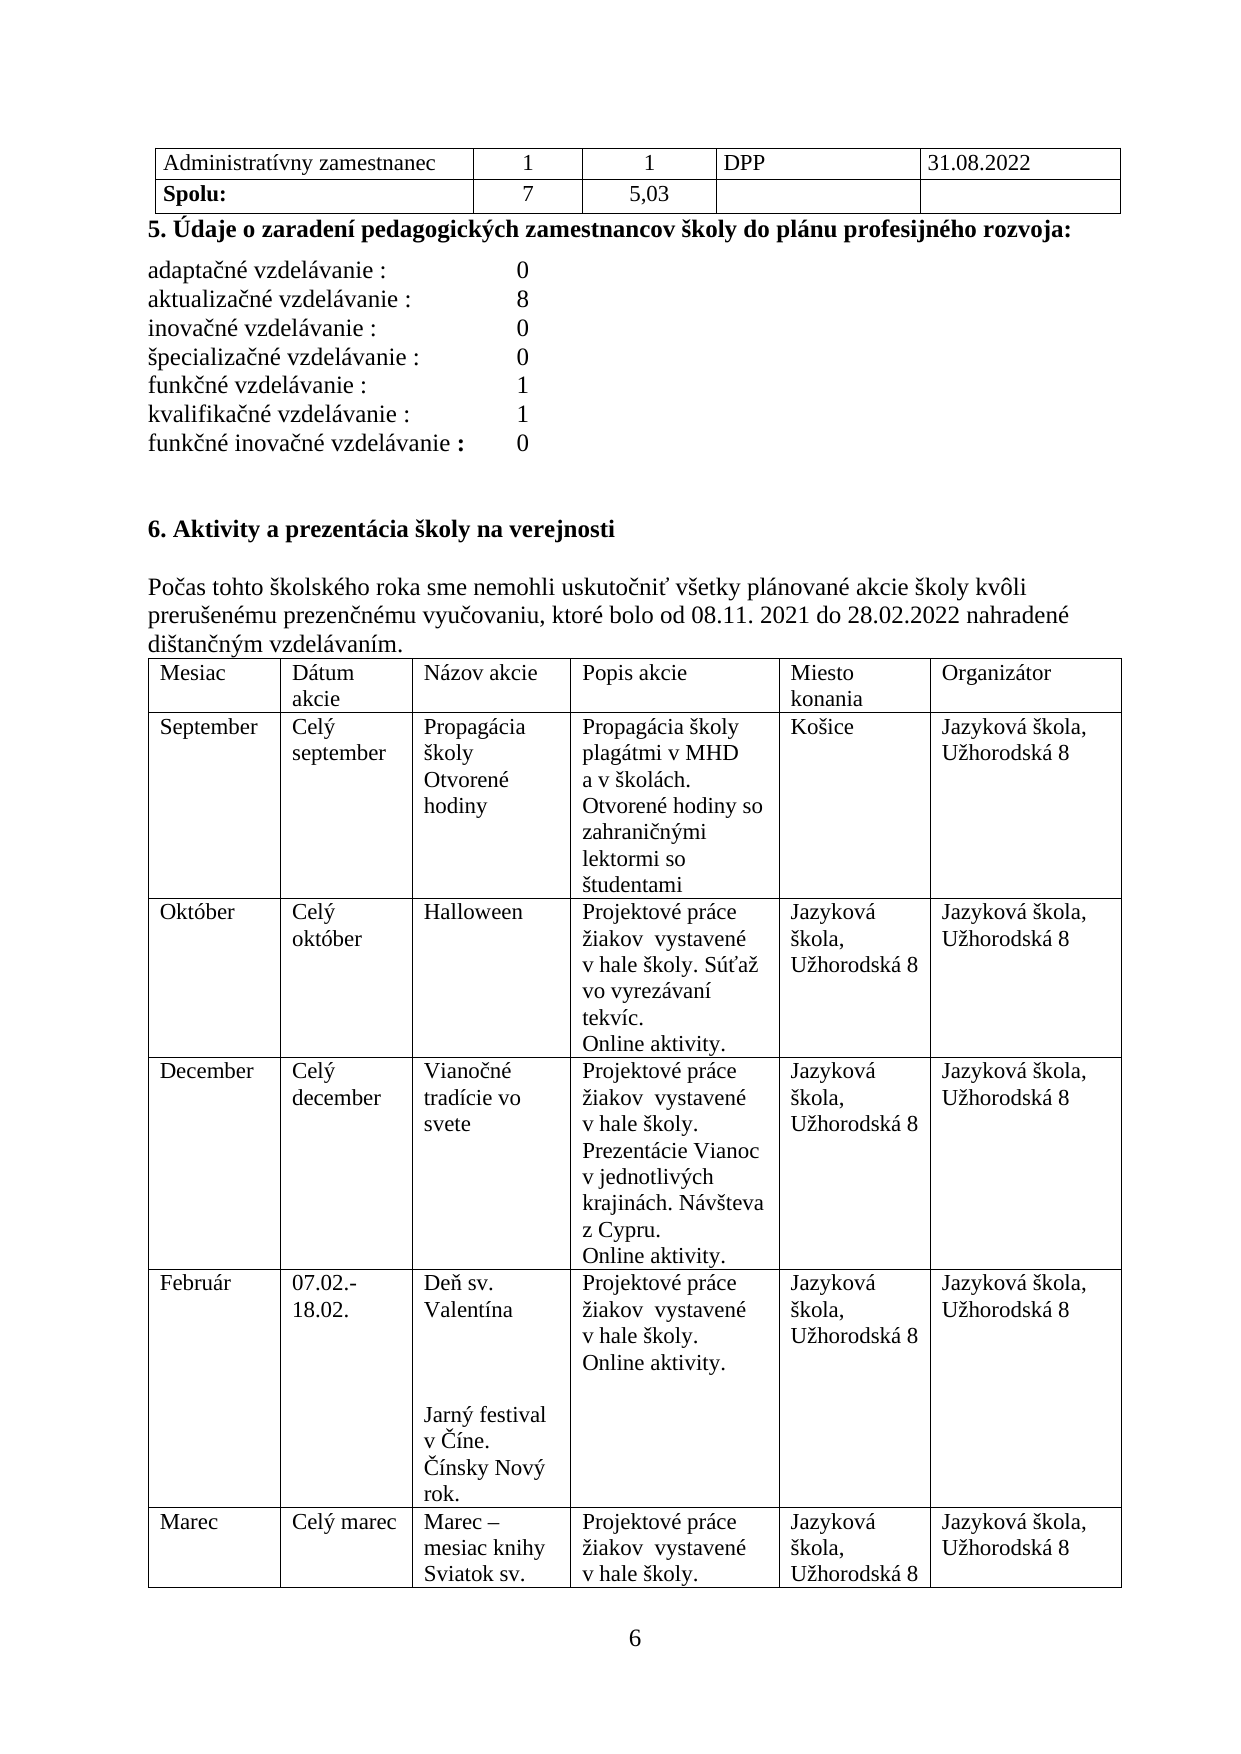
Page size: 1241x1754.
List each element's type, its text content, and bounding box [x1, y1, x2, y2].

table_cell 1 [474, 149, 582, 179]
table_cell Spolu: [156, 180, 473, 213]
text inovačné vzdelávanie : 0 [148, 313, 1122, 342]
table_cell Február [149, 1270, 280, 1507]
table_cell Celý október [281, 899, 412, 1057]
text 6. Aktivity a prezentácia školy na verejnosti [148, 514, 1122, 543]
text 5. Údaje o zaradení pedagogických zamestnancov školy do plánu profesijného rozvoja: [148, 214, 1122, 243]
table_cell Jazyková škola, Užhorodská 8 [931, 1058, 1121, 1268]
table_cell 07.02.-18.02. [281, 1270, 412, 1507]
table_header Organizátor [931, 659, 1121, 712]
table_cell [780, 1508, 930, 1587]
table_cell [931, 1508, 1121, 1587]
table_cell Košice [780, 713, 930, 897]
table_cell Propagácia školy Otvorené hodiny [413, 713, 570, 897]
text adaptačné vzdelávanie : 0 [148, 256, 1122, 284]
text aktualizačné vzdelávanie : 8 [148, 284, 1122, 313]
table_cell Celý december [281, 1058, 412, 1268]
table_cell 5,03 [583, 180, 716, 213]
table_cell Jazyková škola, Užhorodská 8 [780, 899, 930, 1057]
table_cell DPP [717, 149, 920, 179]
table_cell Celý september [281, 713, 412, 897]
table_header Dátum akcie [281, 659, 412, 712]
table_cell Administratívny zamestnanec [156, 149, 473, 179]
table_cell Halloween [413, 899, 570, 1057]
table_cell Jazyková škola, Užhorodská 8 [931, 1270, 1121, 1507]
table_cell Jazyková škola, Užhorodská 8 [931, 713, 1121, 897]
text kvalifikačné vzdelávanie : 1 [148, 399, 1122, 428]
table_cell Projektové práce žiakov vystavené v hale školy. Súťaž vo vyrezávaní tekvíc. Online aktivity. [571, 899, 779, 1057]
table_cell Jazyková škola, Užhorodská 8 [780, 1270, 930, 1507]
table_header Popis akcie [571, 659, 779, 712]
table_cell Propagácia školy plagátmi v MHD a v školách. Otvorené hodiny so zahraničnými lektormi so študentami [571, 713, 779, 897]
table_cell Projektové práce žiakov vystavené v hale školy. Prezentácie Vianoc v jednotlivých krajinách. Návšteva z Cypru. Online aktivity. [571, 1058, 779, 1268]
table_cell 1 [583, 149, 716, 179]
table_cell Marec [149, 1508, 280, 1587]
text funkčné vzdelávanie : 1 [148, 371, 1122, 399]
table_cell Celý marec [281, 1508, 412, 1587]
table_cell [717, 180, 920, 213]
table_cell Október [149, 899, 280, 1057]
text špecializačné vzdelávanie : 0 [148, 342, 1122, 371]
text funkčné inovačné vzdelávanie : 0 [148, 428, 1122, 457]
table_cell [571, 1508, 779, 1587]
table_cell September [149, 713, 280, 897]
table_cell Vianočné tradície vo svete [413, 1058, 570, 1268]
table_cell Projektové práce žiakov vystavené v hale školy. Online aktivity. [571, 1270, 779, 1507]
table_cell Jazyková škola, Užhorodská 8 [780, 1058, 930, 1268]
table_header Miesto konania [780, 659, 930, 712]
table_header Názov akcie [413, 659, 570, 712]
table_cell Deň sv. Valentína Jarný festival v Číne. Čínsky Nový rok. [413, 1270, 570, 1507]
table_cell December [149, 1058, 280, 1268]
table_cell [921, 180, 1120, 213]
table_cell 7 [474, 180, 582, 213]
table_cell 31.08.2022 [921, 149, 1120, 179]
text Počas tohto školského roka sme nemohli uskutočniť všetky plánované akcie školy kvôli prerušenému prezenčnému vyučovaniu, ktoré bolo od 08.11. 2021 do 28.02.2022 nahradené dištančným vzdelávaním. [148, 572, 1122, 658]
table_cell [413, 1508, 570, 1587]
table_header Mesiac [149, 659, 280, 712]
table_cell Jazyková škola, Užhorodská 8 [931, 899, 1121, 1057]
